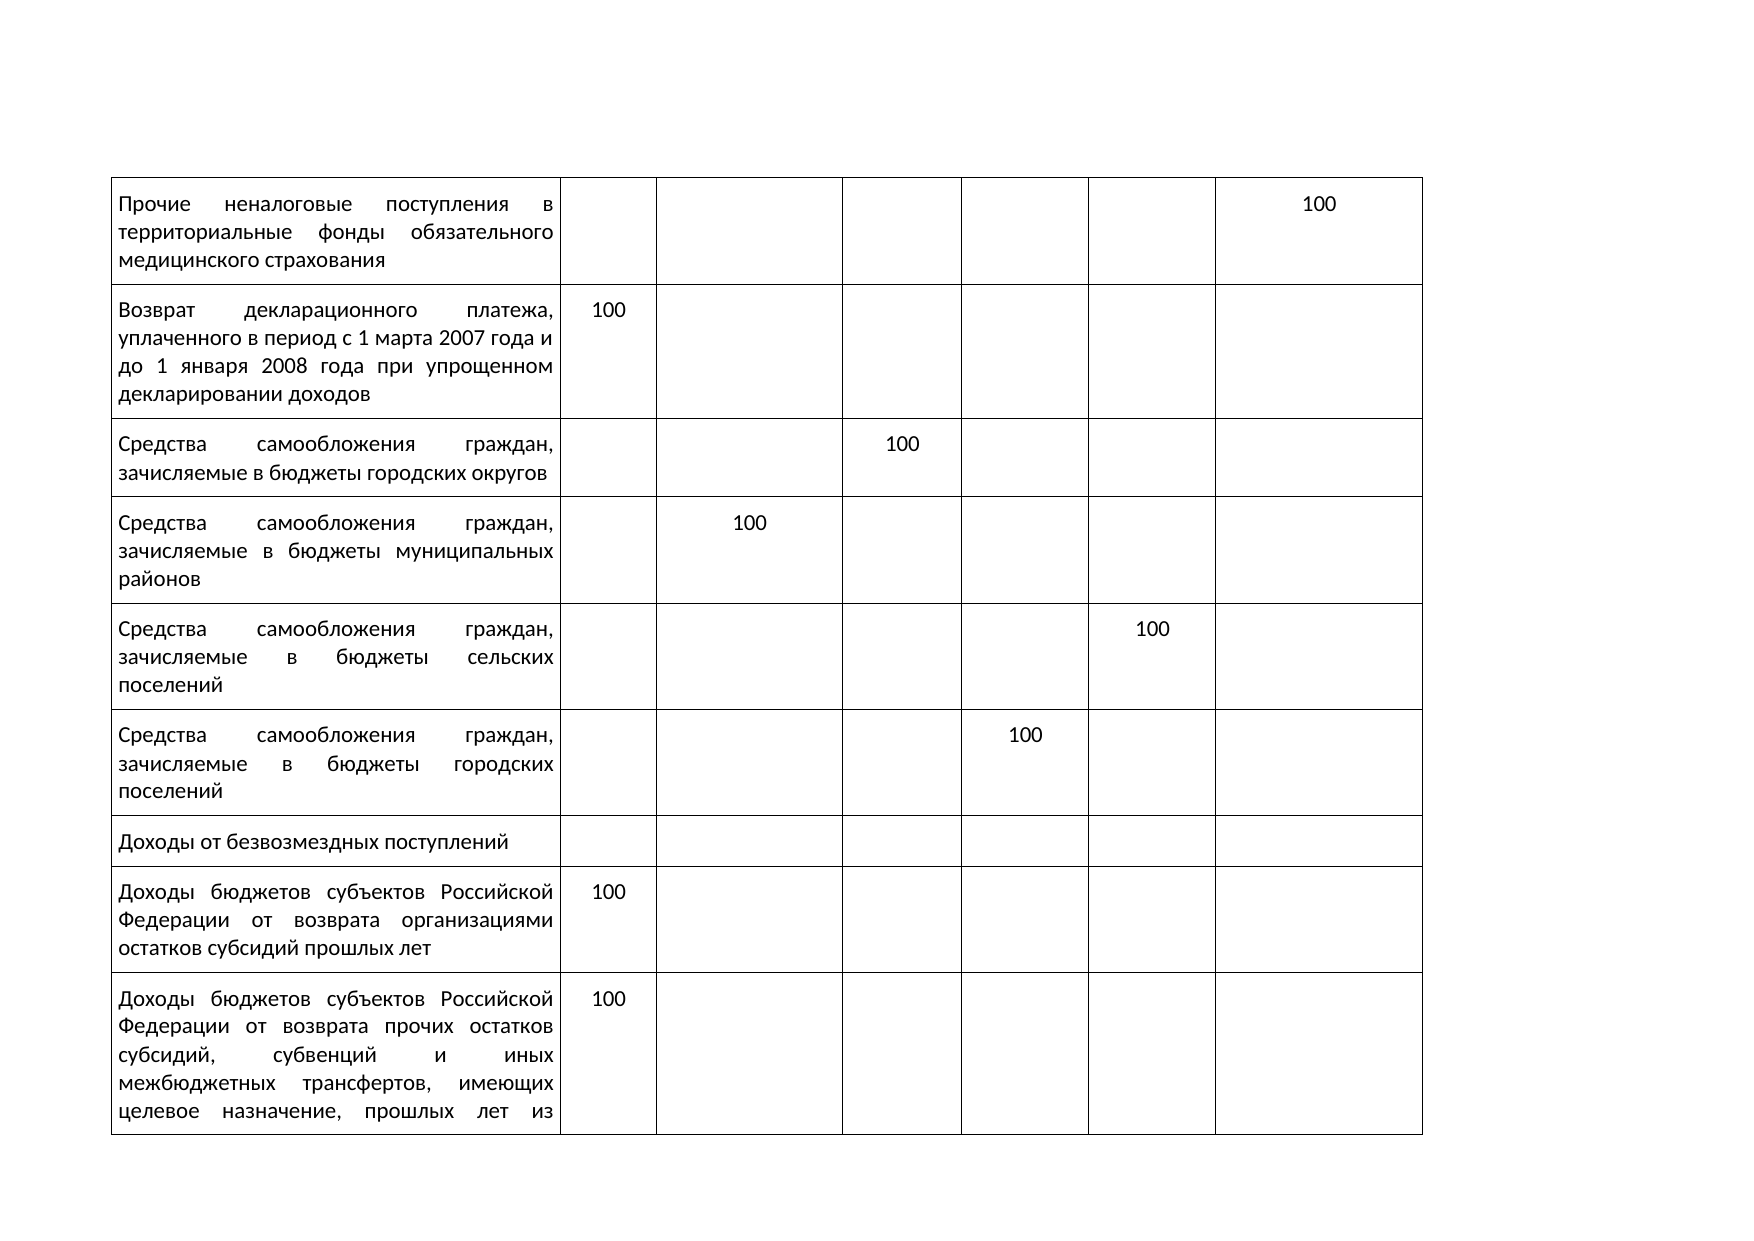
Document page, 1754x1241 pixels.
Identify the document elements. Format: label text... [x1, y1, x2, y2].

table_cell [1216, 973, 1422, 1134]
table_cell [962, 497, 1088, 603]
table_cell [962, 419, 1088, 496]
table_cell [657, 419, 842, 496]
table_cell Средства самообложения граждан, зачисляемые в бюджеты сельских поселений [112, 604, 560, 709]
table_cell [1089, 973, 1215, 1134]
table_cell [1216, 285, 1422, 418]
table_cell [1216, 867, 1422, 972]
table_cell [1089, 285, 1215, 418]
table_cell [962, 816, 1088, 866]
table_cell [657, 710, 842, 815]
table_cell [843, 285, 961, 418]
table_cell 100 [657, 497, 842, 603]
table_cell [1089, 816, 1215, 866]
table_cell [561, 710, 656, 815]
table_cell Прочие неналоговые поступления в территориальные фонды обязательного медицинского страхования [112, 178, 560, 283]
table_cell [561, 497, 656, 603]
table_cell [1216, 497, 1422, 603]
table_cell [962, 285, 1088, 418]
table_cell [843, 497, 961, 603]
table_cell [657, 285, 842, 418]
table_cell [843, 604, 961, 709]
table_cell [1216, 816, 1422, 866]
table_cell 100 [561, 285, 656, 418]
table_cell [112, 973, 560, 1134]
table_cell Средства самообложения граждан, зачисляемые в бюджеты городских округов [112, 419, 560, 496]
table_cell Средства самообложения граждан, зачисляемые в бюджеты муниципальных районов [112, 497, 560, 603]
table_cell Средства самообложения граждан, зачисляемые в бюджеты городских поселений [112, 710, 560, 815]
table_cell [657, 867, 842, 972]
table_cell [561, 419, 656, 496]
table_cell [561, 816, 656, 866]
table_cell [843, 816, 961, 866]
table_cell [657, 816, 842, 866]
table_cell 100 [1216, 178, 1422, 283]
table_cell [1216, 419, 1422, 496]
table_cell [657, 178, 842, 283]
table_cell 100 [561, 867, 656, 972]
table_cell [843, 973, 961, 1134]
table_cell [561, 178, 656, 283]
table_cell [962, 973, 1088, 1134]
table_cell 100 [843, 419, 961, 496]
table_cell Доходы бюджетов субъектов Российской Федерации от возврата организациями остатков субсидий прошлых лет [112, 867, 560, 972]
table_cell [962, 604, 1088, 709]
table_cell [1089, 710, 1215, 815]
table_cell [1089, 497, 1215, 603]
table_cell 100 [962, 710, 1088, 815]
table_cell [962, 178, 1088, 283]
table_cell [1089, 419, 1215, 496]
table_cell [1216, 604, 1422, 709]
table_cell [657, 973, 842, 1134]
table_cell [1089, 178, 1215, 283]
table_cell [843, 710, 961, 815]
table_cell [657, 604, 842, 709]
table_cell [1216, 710, 1422, 815]
table_cell Доходы от безвозмездных поступлений [112, 816, 560, 866]
table_cell 100 [1089, 604, 1215, 709]
table_cell [843, 867, 961, 972]
table_cell [843, 178, 961, 283]
table_cell 100 [561, 973, 656, 1134]
table_cell Возврат декларационного платежа, уплаченного в период с 1 марта 2007 года и до 1 января 2008 года при упрощенном декларировании доходов [112, 285, 560, 418]
table_cell [561, 604, 656, 709]
table_cell [1089, 867, 1215, 972]
table_cell [962, 867, 1088, 972]
